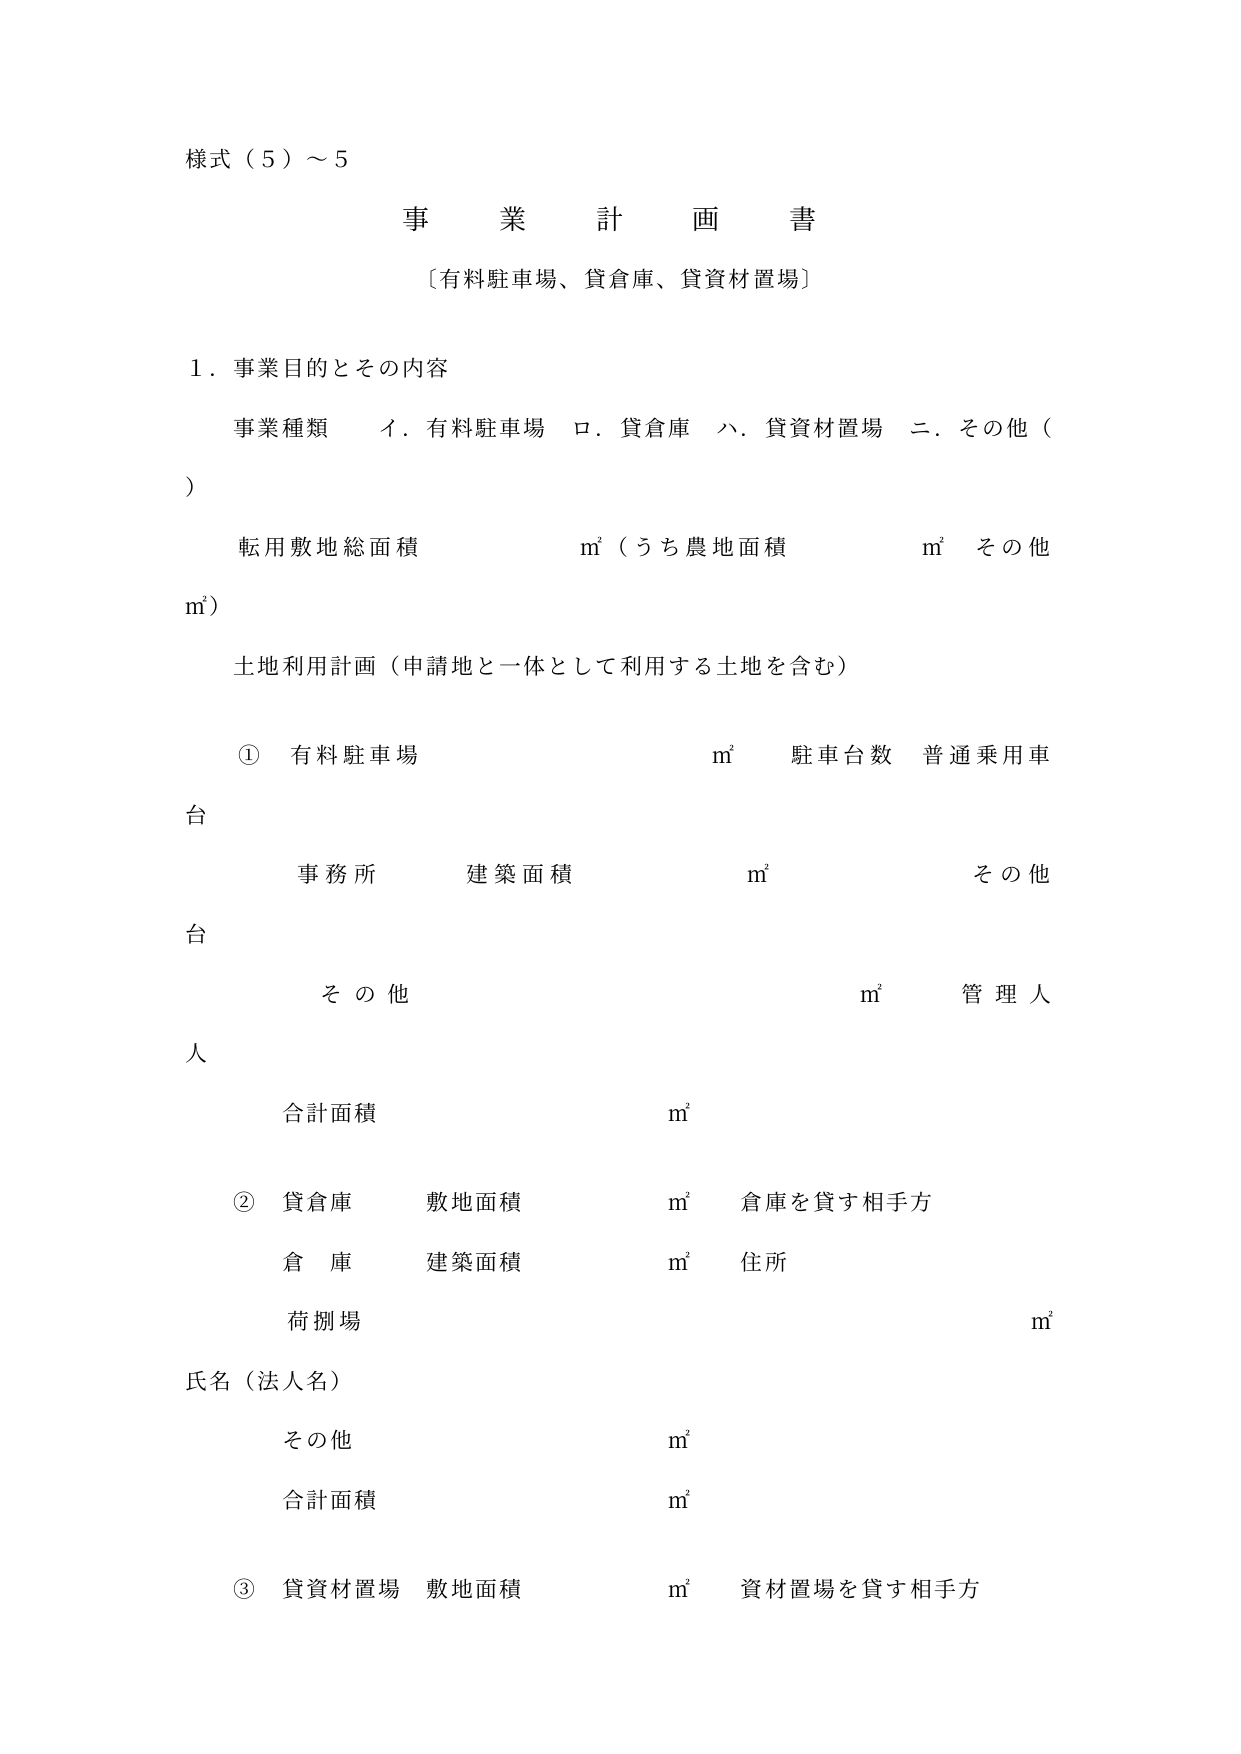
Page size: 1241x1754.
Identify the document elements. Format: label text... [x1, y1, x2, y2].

text 荷捌場 ㎡ 氏名（法人名） [185, 1290, 1055, 1409]
text ③ 貸資材置場 敷地面積 ㎡ 資材置場を貸す相手方 [185, 1558, 1055, 1618]
text 事務所 建築面積 ㎡ その他 台 [185, 843, 1055, 963]
text 事業種類 イ．有料駐車場 ロ．貸倉庫 ハ．貸資材置場 ニ．その他（ ） [185, 397, 1055, 516]
text その他 ㎡ 管理人 人 [185, 963, 1055, 1082]
text ② 貸倉庫 敷地面積 ㎡ 倉庫を貸す相手方 [185, 1171, 1055, 1231]
text 土地利用計画（申請地と一体として利用する土地を含む） [185, 635, 1055, 694]
text 合計面積 ㎡ [185, 1082, 1055, 1141]
text 事 業 計 画 書 [185, 188, 1055, 248]
text 〔有料駐車場、貸倉庫、貸資材置場〕 [185, 248, 1055, 307]
text 合計面積 ㎡ [185, 1469, 1055, 1529]
text その他 ㎡ [185, 1409, 1055, 1469]
text ① 有料駐車場 ㎡ 駐車台数 普通乗用車 台 [185, 724, 1055, 843]
text １．事業目的とその内容 [185, 337, 1055, 397]
text 倉 庫 建築面積 ㎡ 住所 [185, 1231, 1055, 1290]
text 転用敷地総面積 ㎡（うち農地面積 ㎡ その他 ㎡） [185, 516, 1055, 635]
text 様式（５）～５ [185, 128, 1055, 188]
